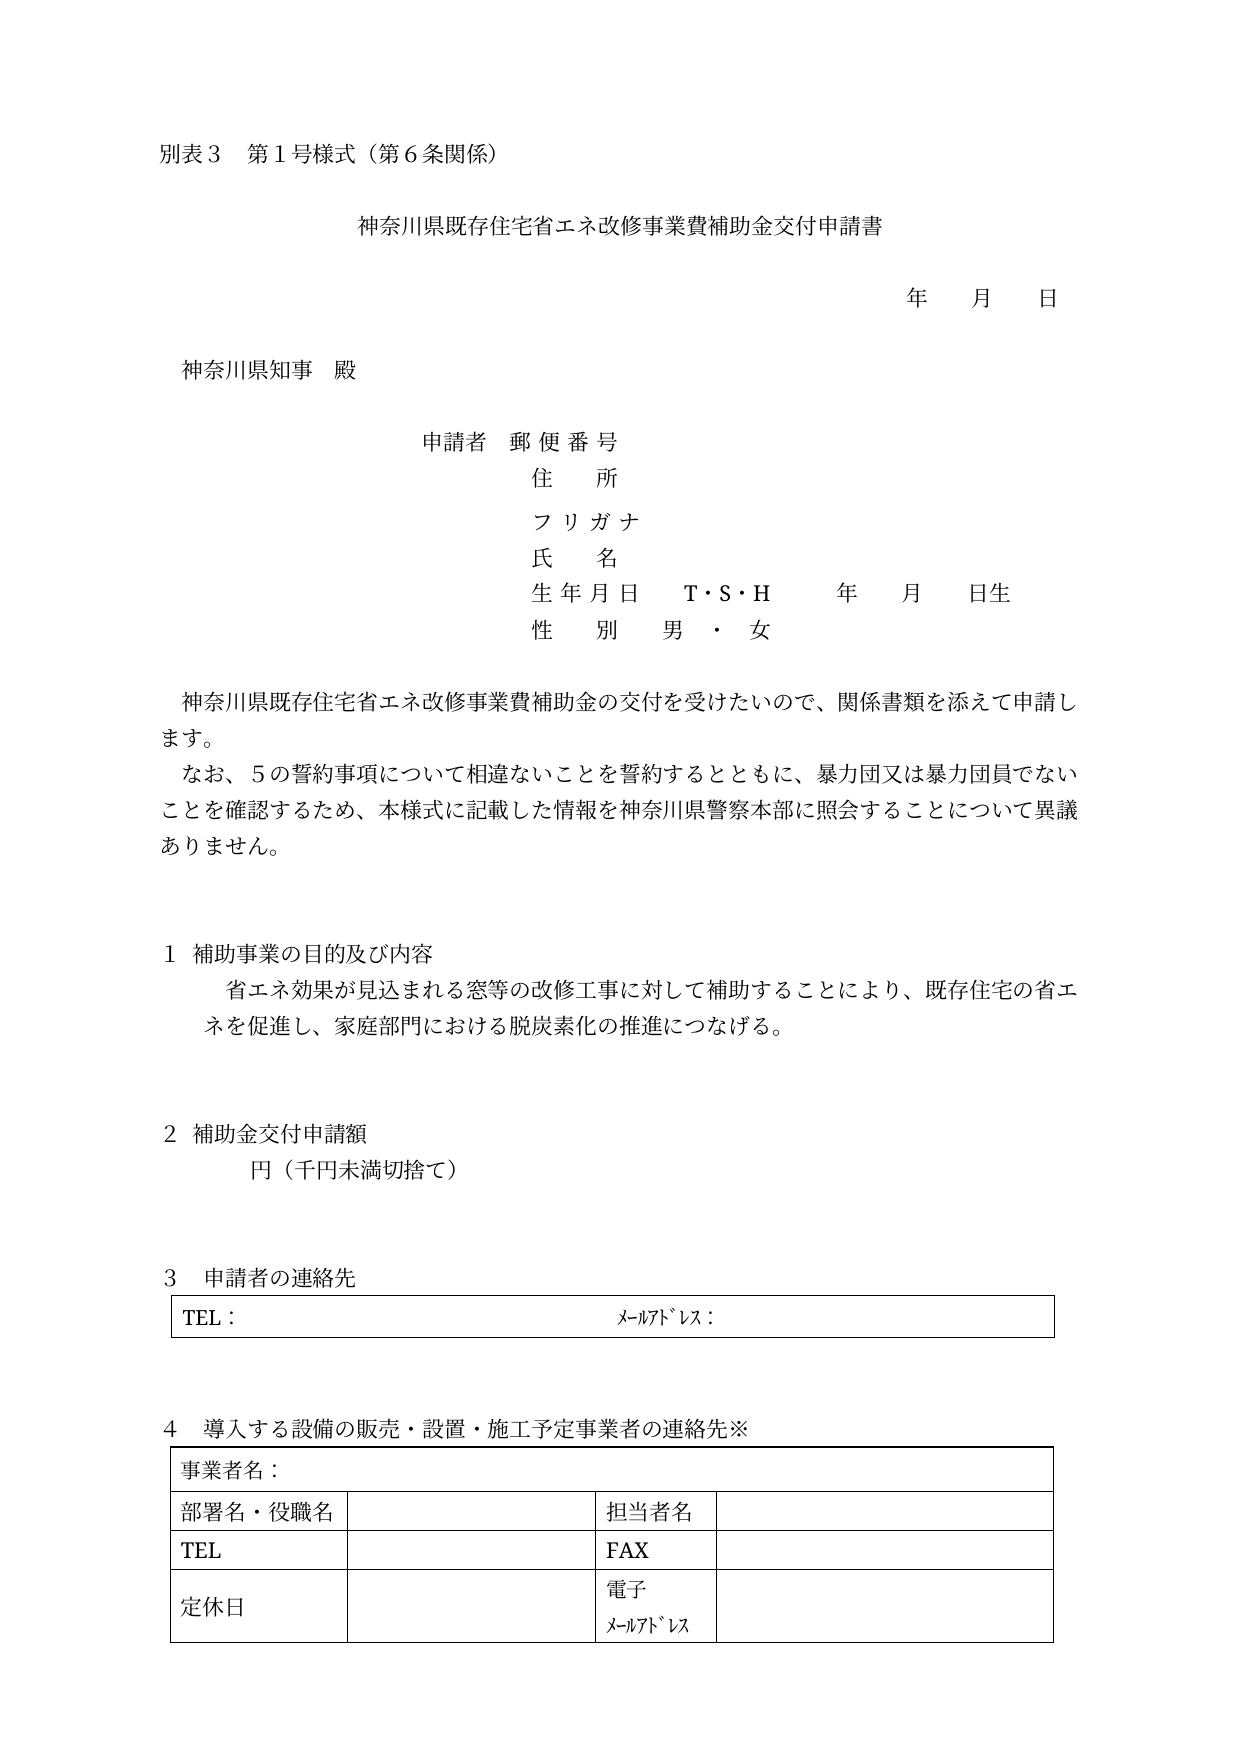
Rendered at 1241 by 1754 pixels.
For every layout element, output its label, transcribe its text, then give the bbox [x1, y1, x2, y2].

table_cell [717, 1570, 1053, 1642]
table_cell [348, 1531, 595, 1569]
text フリガナ [531, 502, 1081, 538]
table_cell 担当者名 [596, 1492, 716, 1530]
table_cell 電子 ﾒｰﾙｱﾄﾞﾚｽ [596, 1570, 716, 1642]
text ４ 導入する設備の販売・設置・施工予定事業者の連絡先※ [159, 1410, 1081, 1446]
table_cell [717, 1531, 1053, 1569]
table_cell 定休日 [171, 1570, 347, 1642]
text 神奈川県既存住宅省エネ改修事業費補助金の交付を受けたいので、関係書類を添えて申請します。 [159, 683, 1081, 755]
table_header TEL： ﾒｰﾙｱﾄﾞﾚｽ： [172, 1296, 1054, 1337]
table_cell FAX [596, 1531, 716, 1569]
table_header 事業者名： [171, 1448, 1053, 1491]
text 省エネ効果が見込まれる窓等の改修工事に対して補助することにより、既存住宅の省エネを促進し、家庭部門における脱炭素化の推進につなげる。 [159, 971, 1081, 1043]
text 氏名 [531, 538, 1081, 574]
text 神奈川県知事 殿 [181, 351, 1081, 387]
text 円（千円未満切捨て） [159, 1151, 1081, 1187]
text ２ 補助金交付申請額 [159, 1115, 1081, 1151]
table_cell [348, 1570, 595, 1642]
text 神奈川県既存住宅省エネ改修事業費補助金交付申請書 [159, 207, 1081, 243]
text １ 補助事業の目的及び内容 [159, 935, 1081, 971]
text 住所 [531, 459, 1081, 495]
text 申請者 郵便番号 [421, 423, 1081, 459]
table_cell [348, 1492, 595, 1530]
text 別表３ 第１号様式（第６条関係） [159, 135, 1081, 171]
text なお、５の誓約事項について相違ないことを誓約するとともに、暴力団又は暴力団員でないことを確認するため、本様式に記載した情報を神奈川県警察本部に照会することについて異議ありません。 [159, 755, 1081, 863]
table_cell TEL [171, 1531, 347, 1569]
table_cell [717, 1492, 1053, 1530]
text ３ 申請者の連絡先 [159, 1259, 1081, 1295]
text 年 月 日 [159, 279, 1059, 315]
text 生年月日 T・S・H 年 月 日生 [531, 574, 1081, 611]
text 性別 男 ・ 女 [531, 611, 1081, 647]
table_cell 部署名・役職名 [171, 1492, 347, 1530]
